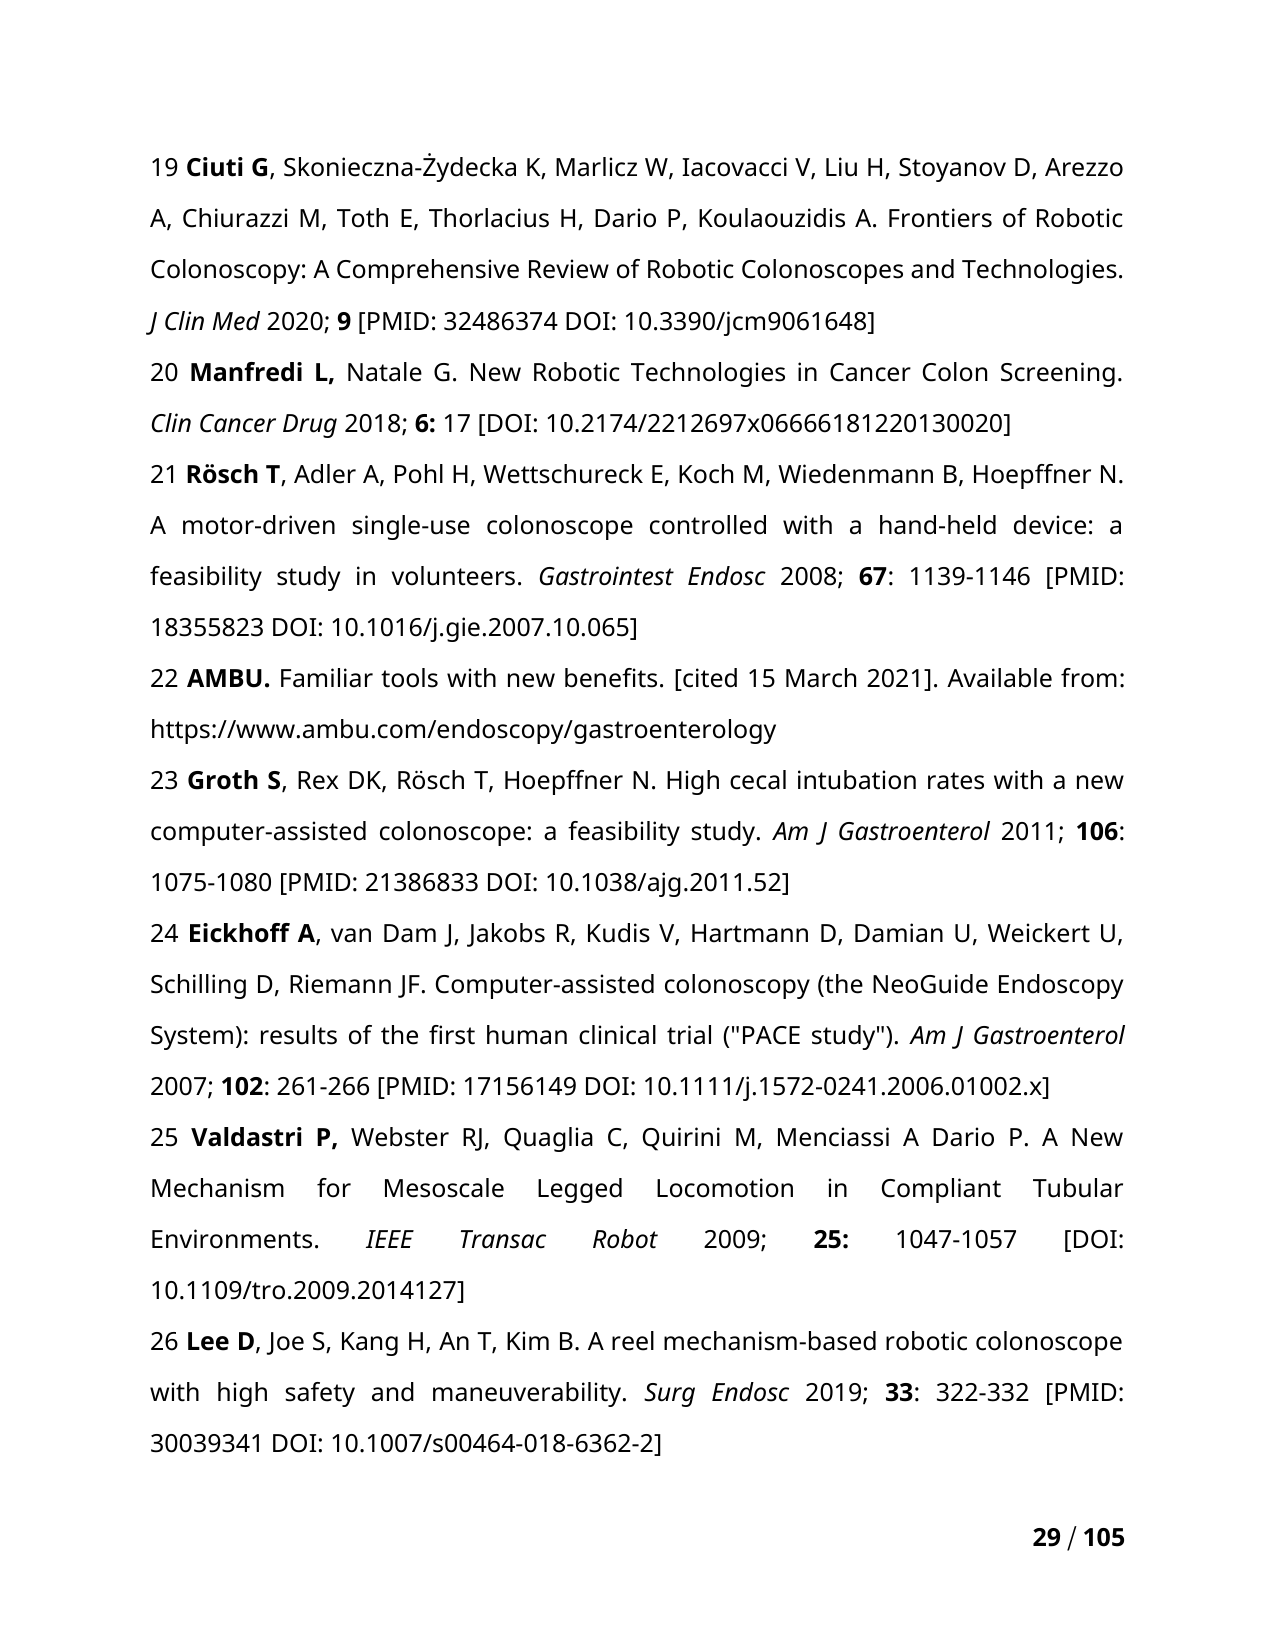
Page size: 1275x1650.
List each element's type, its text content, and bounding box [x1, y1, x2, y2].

text 24 Eickhoff A, van Dam J, Jakobs R, Kudis V, Hartmann D, Damian U, Weickert U, Schilling D, Riemann JF. Computer-assisted colonoscopy (the NeoGuide Endoscopy System): results of the first human clinical trial ("PACE study"). Am J Gastroenterol 2007; 102: 261-266 [PMID: 17156149 DOI: 10.1111/j.1572-0241.2006.01002.x] [150, 916, 1125, 1103]
text 26 Lee D, Joe S, Kang H, An T, Kim B. A reel mechanism-based robotic colonoscope with high safety and maneuverability. Surg Endosc 2019; 33: 322-332 [PMID: 30039341 DOI: 10.1007/s00464-018-6362-2] [150, 1324, 1125, 1460]
text 19 Ciuti G, Skonieczna-Żydecka K, Marlicz W, Iacovacci V, Liu H, Stoyanov D, Arezzo A, Chiurazzi M, Toth E, Thorlacius H, Dario P, Koulaouzidis A. Frontiers of Robotic Colonoscopy: A Comprehensive Review of Robotic Colonoscopes and Technologies. J Clin Med 2020; 9 [PMID: 32486374 DOI: 10.3390/jcm9061648] [150, 150, 1125, 337]
text 20 Manfredi L, Natale G. New Robotic Technologies in Cancer Colon Screening. Clin Cancer Drug 2018; 6: 17 [DOI: 10.2174/2212697x06666181220130020] [150, 354, 1125, 439]
text 23 Groth S, Rex DK, Rösch T, Hoepffner N. High cecal intubation rates with a new computer-assisted colonoscope: a feasibility study. Am J Gastroenterol 2011; 106: 1075-1080 [PMID: 21386833 DOI: 10.1038/ajg.2011.52] [150, 762, 1125, 899]
text 22 AMBU. Familiar tools with new benefits. [cited 15 March 2021]. Available from: https://www.ambu.com/endoscopy/gastroenterology [150, 660, 1125, 746]
text 25 Valdastri P, Webster RJ, Quaglia C, Quirini M, Menciassi A Dario P. A New Mechanism for Mesoscale Legged Locomotion in Compliant Tubular Environments. IEEE Transac Robot 2009; 25: 1047-1057 [DOI: 10.1109/tro.2009.2014127] [150, 1120, 1125, 1307]
text 21 Rösch T, Adler A, Pohl H, Wettschureck E, Koch M, Wiedenmann B, Hoepffner N. A motor-driven single-use colonoscope controlled with a hand-held device: a feasibility study in volunteers. Gastrointest Endosc 2008; 67: 1139-1146 [PMID: 18355823 DOI: 10.1016/j.gie.2007.10.065] [150, 456, 1125, 643]
